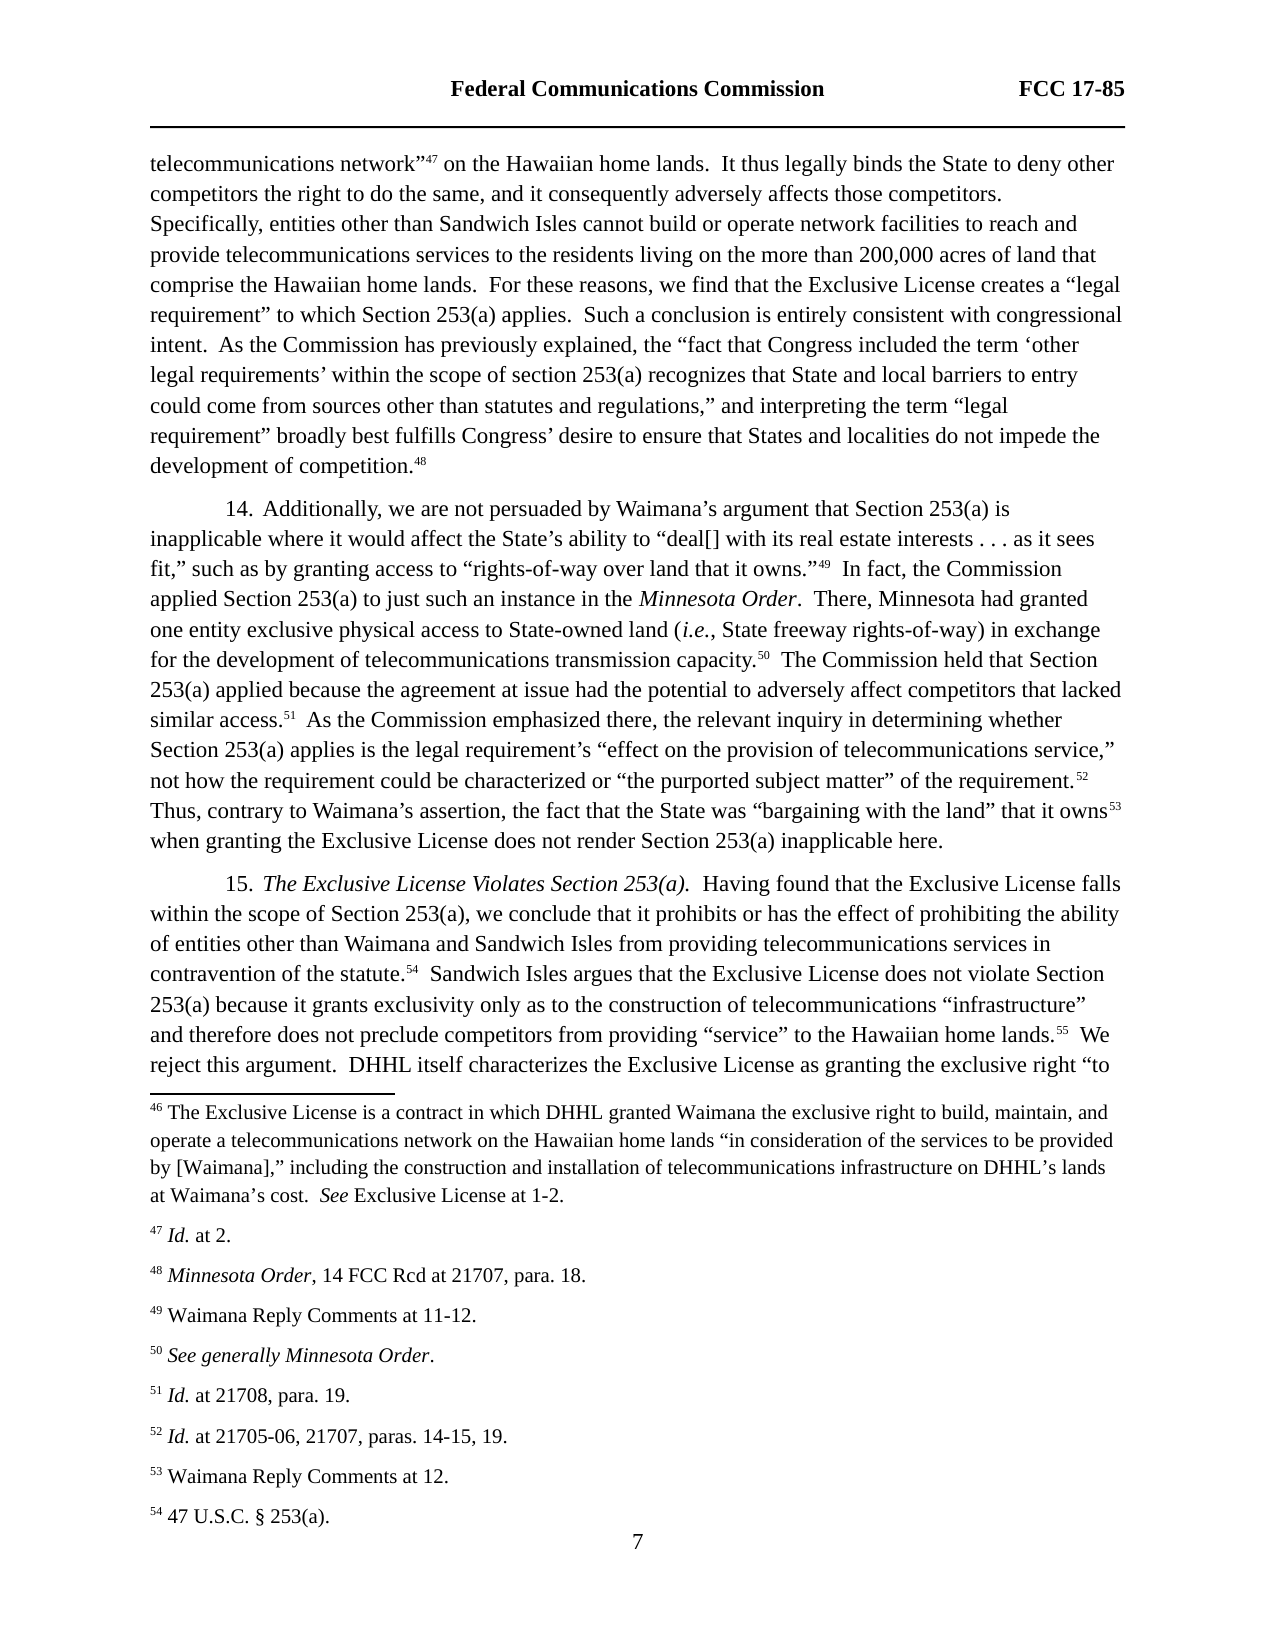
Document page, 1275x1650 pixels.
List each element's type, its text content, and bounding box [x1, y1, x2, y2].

list The Exclusive License Violates Section 253(a). Having found that the Exclusive License falls within the scope of Section 253(a), we conclude that it prohibits or has the effect of prohibiting the ability of entities other than Waimana and Sandwich Isles from providing telecommunications services in contravention of the statute. Sandwich Isles argues that the Exclusive License does not violate Section 253(a) because it grants exclusivity only as to the construction of telecommunications “infrastructure” and therefore does not preclude competitors from providing “service” to the Hawaiian home lands. We reject this argument. DHHL itself characterizes the Exclusive License as granting the exclusive right “to provide telecommunications services to the Hawaiian home lands” (although it is not clear that DHHL has such authority). More importantly, for purposes of Section 253(a), it is a legal requirement’s “effect on the provision of telecommunications service that is critical, not whether [the requirement] could be characterized as dealing with infrastructure development.” [150, 870, 1125, 1077]
list Additionally, we are not persuaded by Waimana’s argument that Section 253(a) is inapplicable where it would affect the State’s ability to “deal[] with its real estate interests . . . as it sees fit,” such as by granting access to “rights-of-way over land that it owns.” In fact, the Commission applied Section 253(a) to just such an instance in the Minnesota Order. There, Minnesota had granted one entity exclusive physical access to State-owned land (i.e., State freeway rights-of-way) in exchange for the development of telecommunications transmission capacity. The Commission held that Section 253(a) applied because the agreement at issue had the potential to adversely affect competitors that lacked similar access. As the Commission emphasized there, the relevant inquiry in determining whether Section 253(a) applies is the legal requirement’s “effect on the provision of telecommunications service,” not how the requirement could be characterized or “the purported subject matter” of the requirement. Thus, contrary to Waimana’s assertion, the fact that the State was “bargaining with the land” that it owns when granting the Exclusive License does not render Section 253(a) inapplicable here. [150, 495, 1125, 853]
list We also find—and neither Waimana nor Sandwich Isles disputes—that the Exclusive License is a “legal requirement” under Section 253(a). In the Minnesota Order, the Commission found that a contract entered into by the State that granted one entity exclusive access to its freeway rights-of-way for the development of telecommunications transmission capacity created a “legal requirement” under Section 253(a) because it “legally [bound] the State to deny other entities permits for access to these freeway rights-of-way.” The Commission held that it “will look at the effect of the state or local government’s action to determine whether [S]ection 253 is applicable,” and it found that the agreement had “the potential to adversely affect competitors that do not have similar access” to the freeway rights-of-way. Similarly, here, the Exclusive License is a contractual agreement entered into by the State that grants one entity “the exclusive right . . . to build, construct, repair, maintain and operate a . . . . telecommunications network” on the Hawaiian home lands. It thus legally binds the State to deny other competitors the right to do the same, and it consequently adversely affects those competitors. Specifically, entities other than Sandwich Isles cannot build or operate network facilities to reach and provide telecommunications services to the residents living on the more than 200,000 acres of land that comprise the Hawaiian home lands. For these reasons, we find that the Exclusive License creates a “legal requirement” to which Section 253(a) applies. Such a conclusion is entirely consistent with congressional intent. As the Commission has previously explained, the “fact that Congress included the term ‘other legal requirements’ within the scope of section 253(a) recognizes that State and local barriers to entry could come from sources other than statutes and regulations,” and interpreting the term “legal requirement” broadly best fulfills Congress’ desire to ensure that States and localities do not impede the development of competition. [150, 150, 1125, 478]
